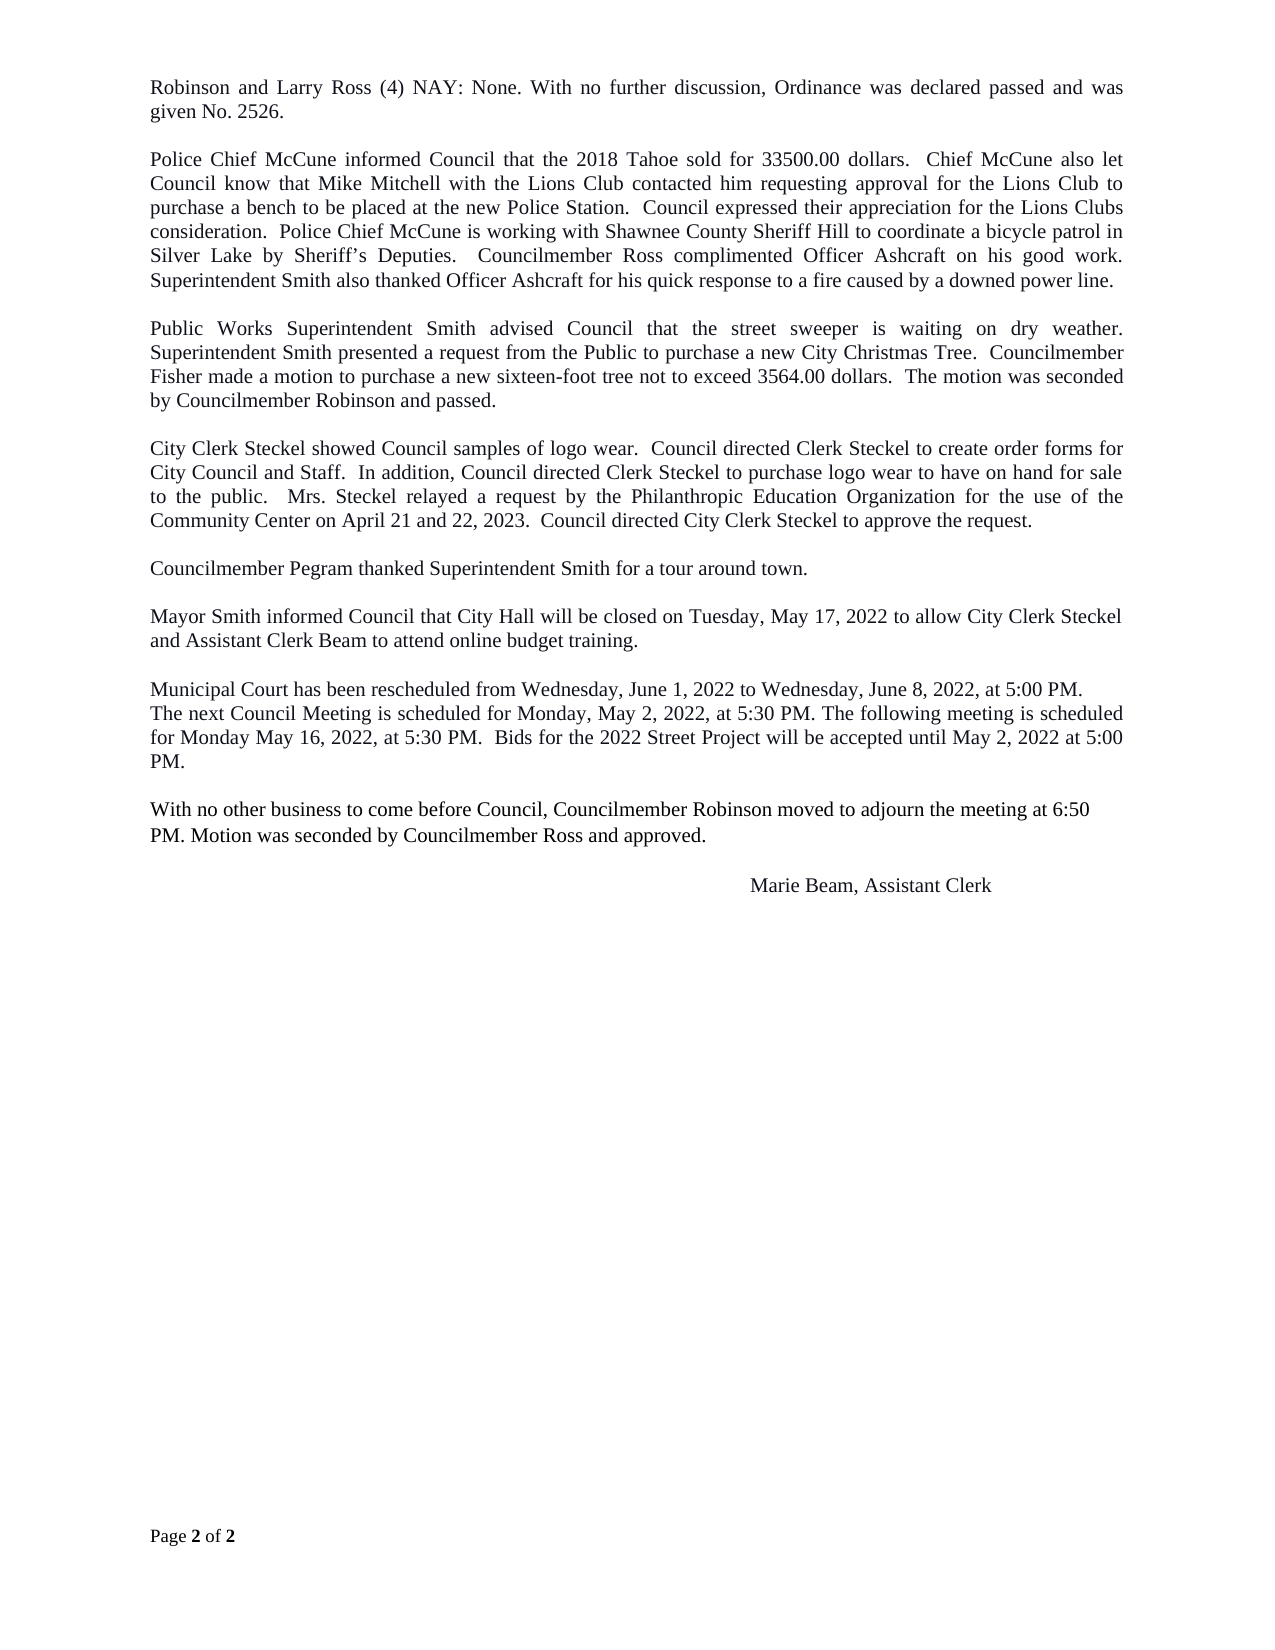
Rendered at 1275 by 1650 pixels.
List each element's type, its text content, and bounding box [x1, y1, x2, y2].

text The next Council Meeting is scheduled for Monday, May 2, 2022, at 5:30 PM. The following meeting is scheduled for Monday May 16, 2022, at 5:30 PM. Bids for the 2022 Street Project will be accepted until May 2, 2022 at 5:00 PM. [150, 701, 1125, 773]
text Municipal Court has been rescheduled from Wednesday, June 1, 2022 to Wednesday, June 8, 2022, at 5:00 PM. [150, 677, 1125, 701]
text Marie Beam, Assistant Clerk [675, 873, 1125, 897]
text Mayor Smith informed Council that City Hall will be closed on Tuesday, May 17, 2022 to allow City Clerk Steckel and Assistant Clerk Beam to attend online budget training. [150, 604, 1125, 652]
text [150, 75, 1125, 123]
text With no other business to come before Council, Councilmember Robinson moved to adjourn the meeting at 6:50 PM. Motion was seconded by Councilmember Ross and approved. [150, 797, 1125, 847]
text Police Chief McCune informed Council that the 2018 Tahoe sold for 33500.00 dollars. Chief McCune also let Council know that Mike Mitchell with the Lions Club contacted him requesting approval for the Lions Club to purchase a bench to be placed at the new Police Station. Council expressed their appreciation for the Lions Clubs consideration. Police Chief McCune is working with Shawnee County Sheriff Hill to coordinate a bicycle patrol in Silver Lake by Sheriff’s Deputies. Councilmember Ross complimented Officer Ashcraft on his good work. Superintendent Smith also thanked Officer Ashcraft for his quick response to a fire caused by a downed power line. [150, 147, 1125, 292]
text City Clerk Steckel showed Council samples of logo wear. Council directed Clerk Steckel to create order forms for City Council and Staff. In addition, Council directed Clerk Steckel to purchase logo wear to have on hand for sale to the public. Mrs. Steckel relayed a request by the Philanthropic Education Organization for the use of the Community Center on April 21 and 22, 2023. Council directed City Clerk Steckel to approve the request. [150, 436, 1125, 532]
text Councilmember Pegram thanked Superintendent Smith for a tour around town. [150, 556, 1125, 580]
text Public Works Superintendent Smith advised Council that the street sweeper is waiting on dry weather. Superintendent Smith presented a request from the Public to purchase a new City Christmas Tree. Councilmember Fisher made a motion to purchase a new sixteen-foot tree not to exceed 3564.00 dollars. The motion was seconded by Councilmember Robinson and passed. [150, 316, 1125, 412]
